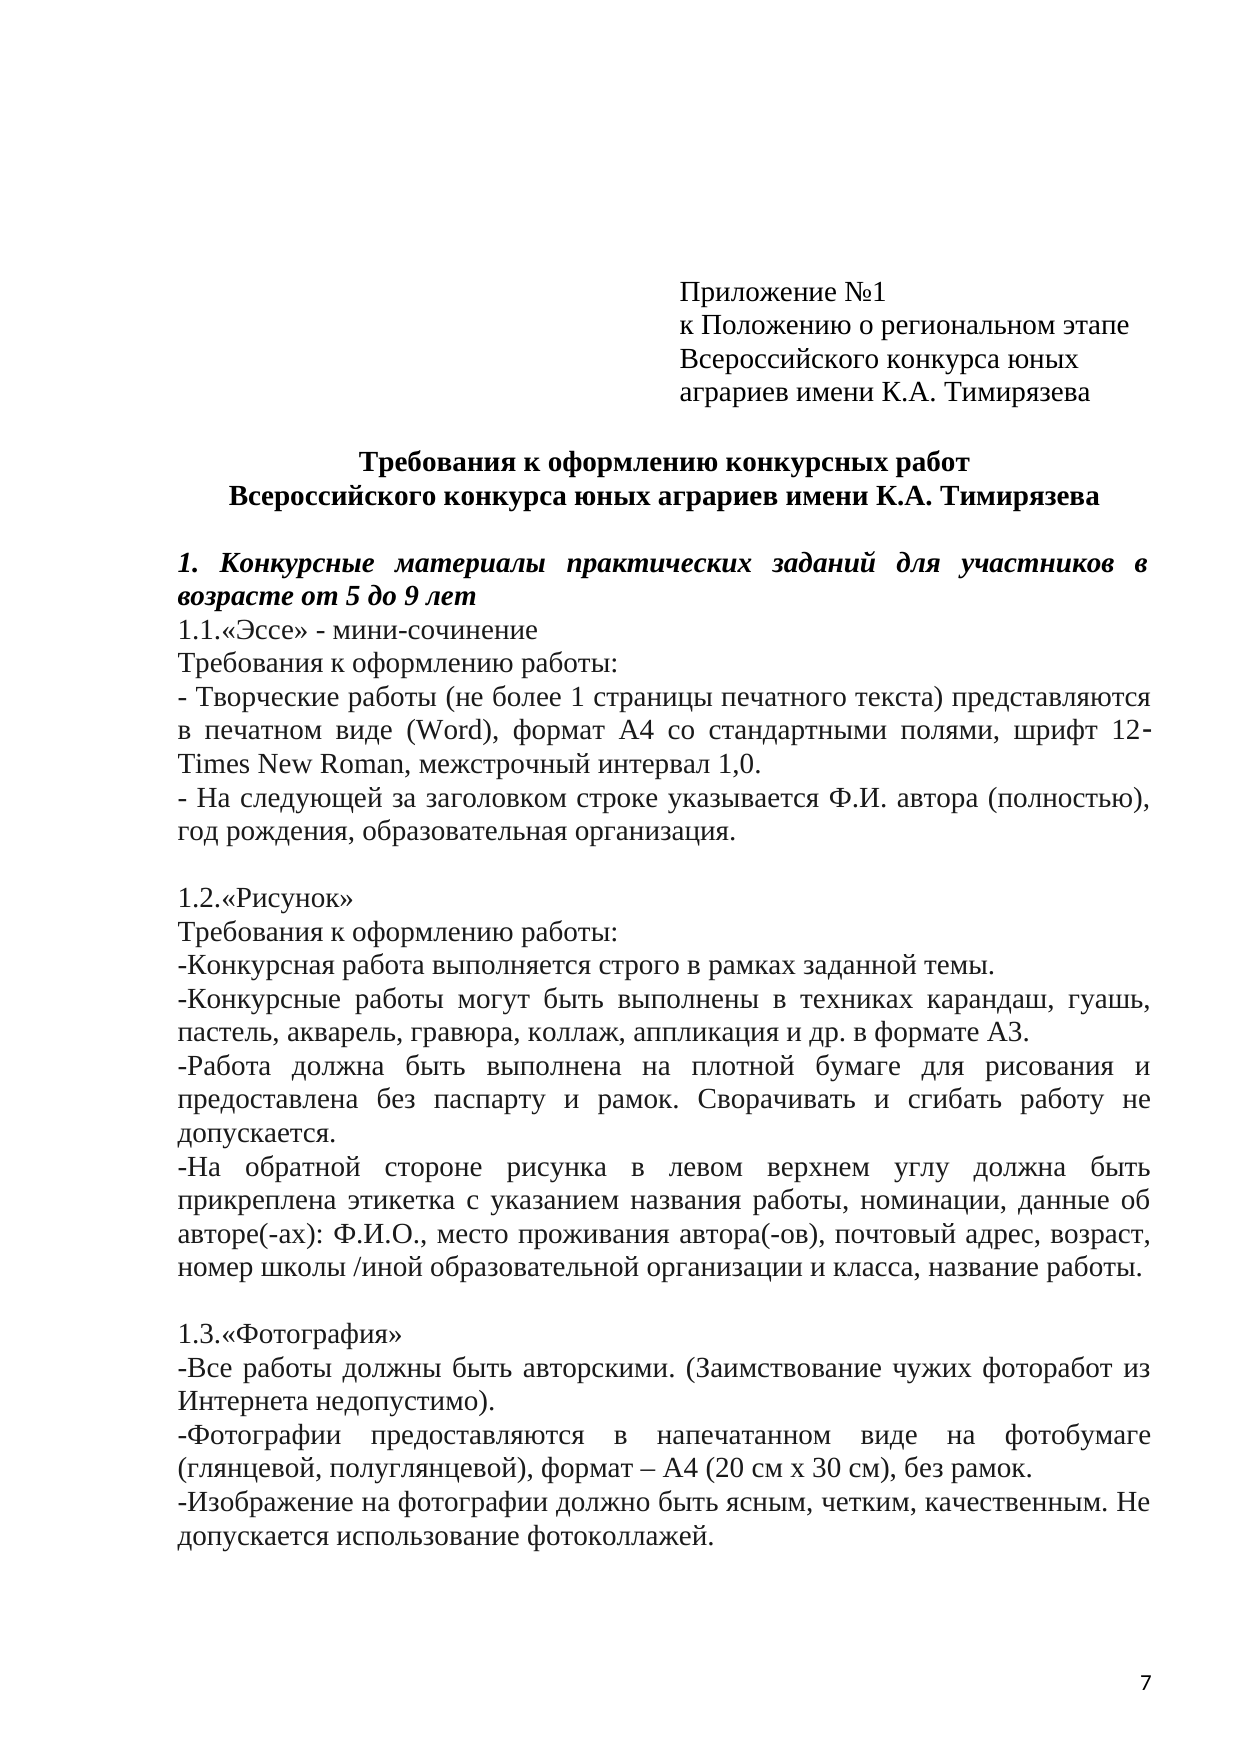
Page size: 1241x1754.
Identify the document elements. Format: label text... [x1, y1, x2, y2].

text -Изображение на фотографии должно быть ясным, четким, качественным. Не допускается использование фотоколлажей. [177, 1484, 1152, 1551]
text 1. Конкурсные материалы практических заданий для участников в возрасте от 5 до 9 лет [177, 545, 1152, 612]
text - На следующей за заголовком строке указывается Ф.И. автора (полностью), год рождения, образовательная организация. [177, 780, 1152, 847]
text -Фотографии предоставляются в напечатанном виде на фотобумаге (глянцевой, полуглянцевой), формат – А4 (20 см х 30 см), без рамок. [177, 1417, 1152, 1484]
text - Творческие работы (не более 1 страницы печатного текста) представляются в печатном виде (Word), формат А4 со стандартными полями, шрифт 12 Times New Roman, межстрочный интервал 1,0. [177, 679, 1152, 780]
list Всероссийского конкурса юных [679, 341, 1152, 374]
text Требования к оформлению конкурсных работ [177, 444, 1152, 478]
text Требования к оформлению работы: [177, 645, 1152, 679]
text -На обратной стороне рисунка в левом верхнем углу должна быть прикреплена этикетка с указанием названия работы, номинации, данные об авторе(-ах): Ф.И.О., место проживания автора(-ов), почтовый адрес, возраст, номер школы /иной образовательной организации и класса, название работы. [177, 1149, 1152, 1283]
text -Конкурсная работа выполняется строго в рамках заданной темы. [177, 947, 1152, 981]
text Требования к оформлению работы: [177, 914, 1152, 947]
text -Работа должна быть выполнена на плотной бумаге для рисования и предоставлена без паспарту и рамок. Сворачивать и сгибать работу не допускается. [177, 1048, 1152, 1149]
list Приложение №1 [679, 274, 1152, 307]
text Всероссийского конкурса юных аграриев имени К.А. Тимирязева [177, 478, 1152, 511]
text -Конкурсные работы могут быть выполнены в техниках карандаш, гуашь, пастель, акварель, гравюра, коллаж, аппликация и др. в формате А3. [177, 981, 1152, 1048]
text 1.3.«Фотография» [177, 1316, 1152, 1350]
list к Положению о региональном этапе [679, 307, 1152, 341]
text -Все работы должны быть авторскими. (Заимствование чужих фоторабот из Интернета недопустимо). [177, 1350, 1152, 1417]
text 1.2.«Рисунок» [177, 880, 1152, 914]
list аграриев имени К.А. Тимирязева [679, 374, 1152, 408]
text 1.1.«Эссе» - мини-сочинение [177, 612, 1152, 645]
